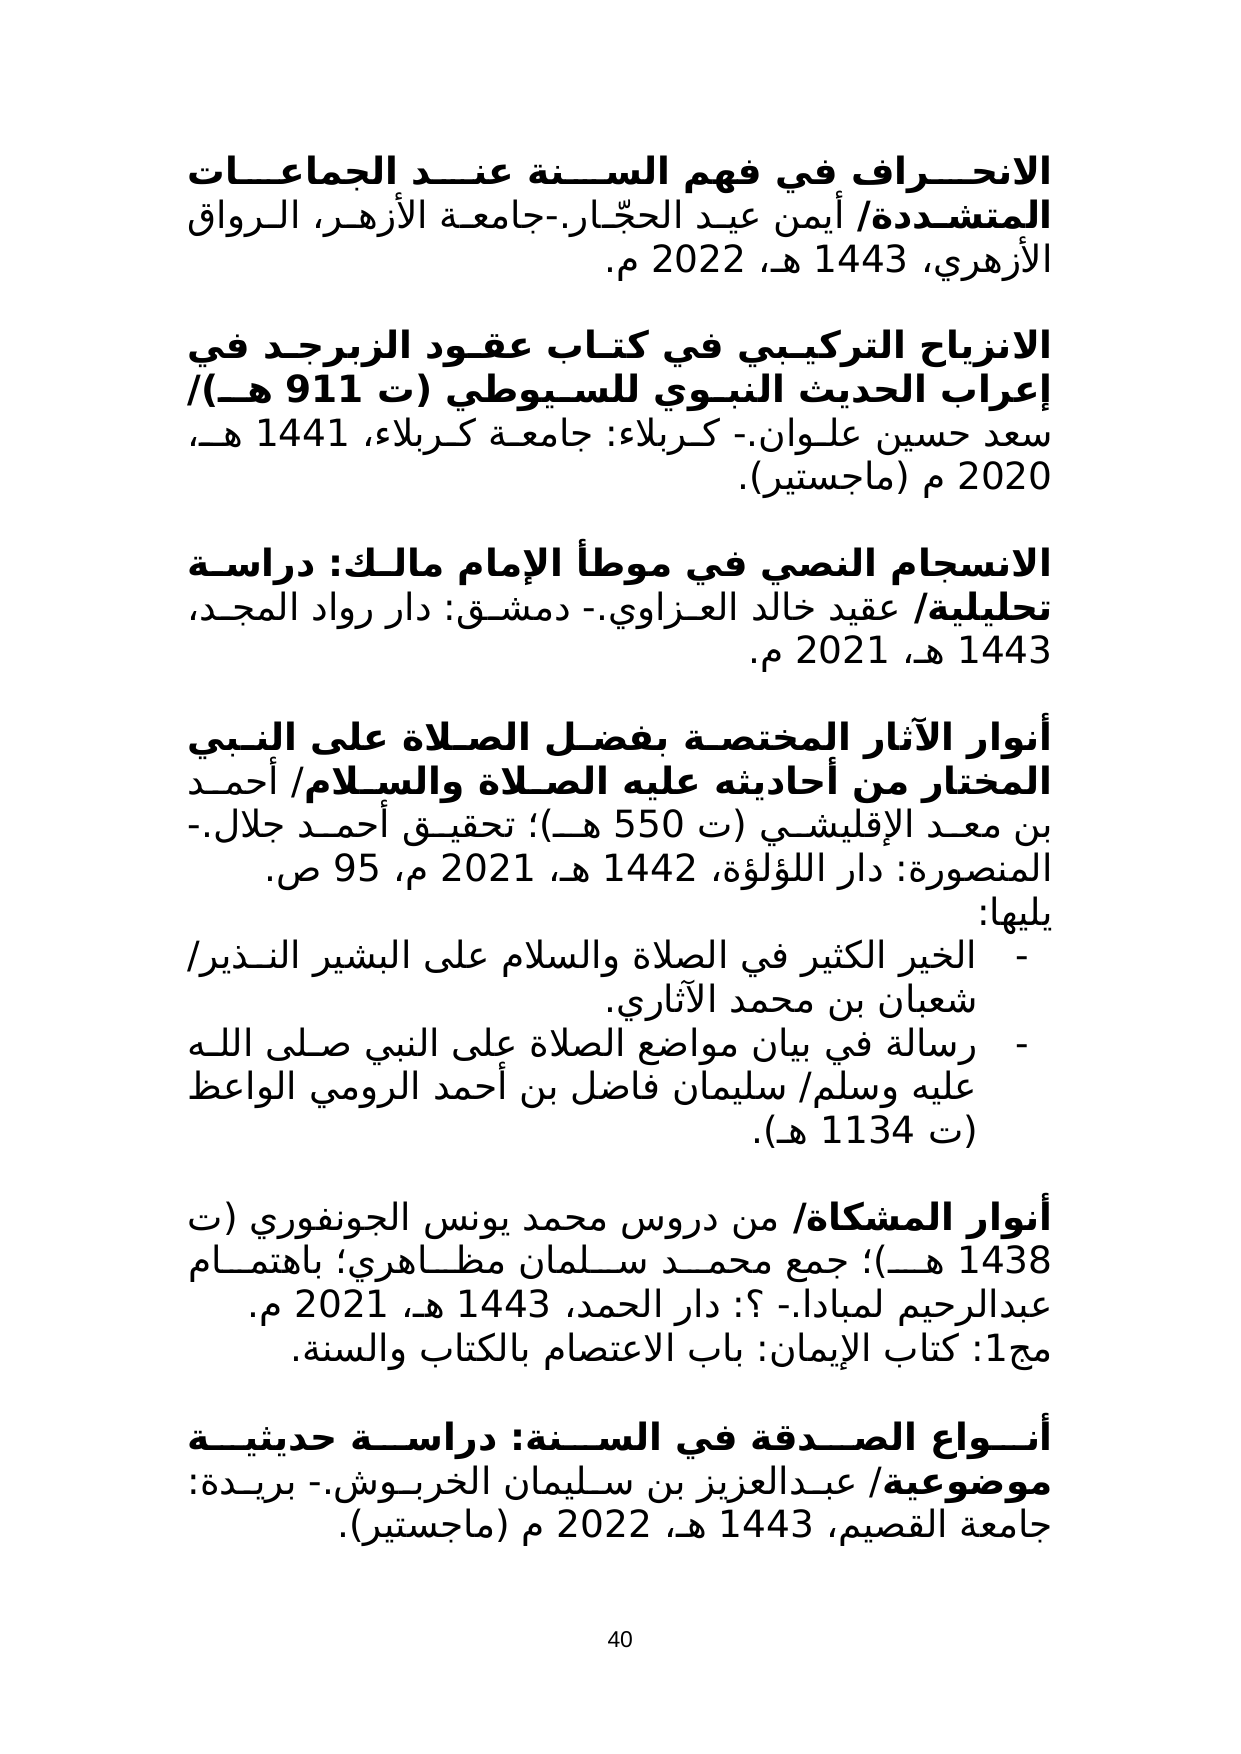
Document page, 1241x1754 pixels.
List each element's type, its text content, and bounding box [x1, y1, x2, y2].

list رسالة في بيان مواضع الصلاة على النبي صلى الله عليه وسلم/ سليمان فاضل بن أحمد الرومي الواعظ (ت 1134 هـ). [187, 1021, 1015, 1152]
text أنواع الصدقة في السنة: دراسة حديثية موضوعية/ عبدالعزيز بن سليمان الخربوش.- بريدة: جامعة القصيم، 1443 هـ، 2022 م (ماجستير). [187, 1416, 1053, 1547]
text الانزياح التركيبي في كتاب عقود الزبرجد في إعراب الحديث النبوي للسيوطي (ت 911 هـ)/ سعد حسين علوان.- كربلاء: جامعة كربلاء، 1441 هـ، 2020 م (ماجستير). [187, 324, 1053, 499]
text أنوار الآثار المختصة بفضل الصلاة على النبي المختار من أحاديثه عليه الصلاة والسلام/ أحمد بن معد الإقليشي (ت 550 هـ)؛ تحقيق أحمد جلال.- المنصورة: دار اللؤلؤة، 1442 هـ، 2021 م، 95 ص. [187, 716, 1053, 890]
list الخير الكثير في الصلاة والسلام على البشير النذير/ شعبان بن محمد الآثاري. [187, 934, 1015, 1021]
text يليها: [187, 890, 1053, 934]
text الانسجام النصي في موطأ الإمام مالك: دراسة تحليلية/ عقيد خالد العزاوي.- دمشق: دار رواد المجد، 1443 هـ، 2021 م. [187, 542, 1053, 673]
text أنوار المشكاة/ من دروس محمد يونس الجونفوري (ت 1438 هـ)؛ جمع محمد سلمان مظاهري؛ باهتمام عبدالرحيم لمبادا.- ؟: دار الحمد، 1443 هـ، 2021 م. [187, 1195, 1053, 1326]
text الانحراف في فهم السنة عند الجماعات المتشددة/ أيمن عيد الحجّار.-جامعة الأزهر، الرواق الأزهري، 1443 هـ، 2022 م. [187, 150, 1053, 281]
text مج1: كتاب الإيمان: باب الاعتصام بالكتاب والسنة. [187, 1326, 1053, 1370]
